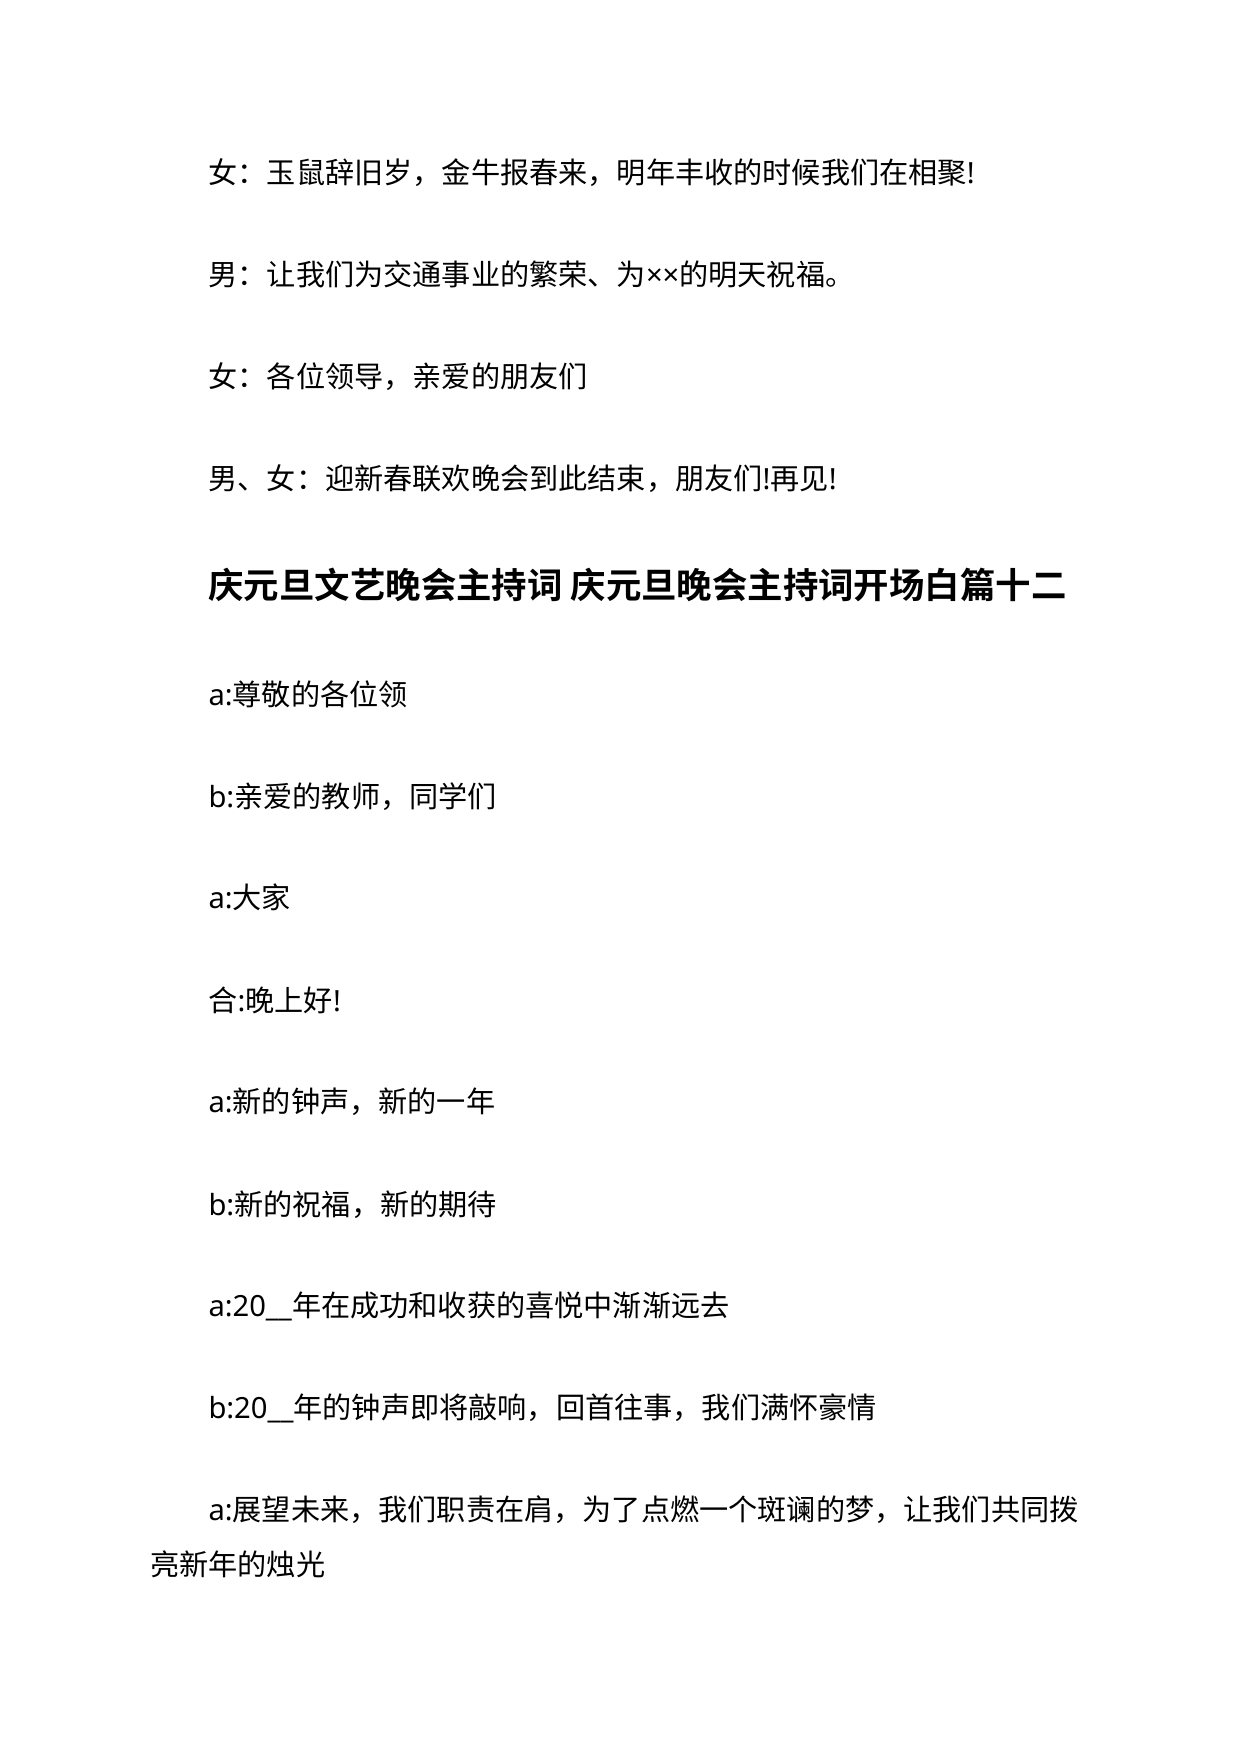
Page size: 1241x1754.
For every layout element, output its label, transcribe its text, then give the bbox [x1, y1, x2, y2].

text a:尊敬的各位领 [150, 671, 1090, 713]
text 庆元旦文艺晚会主持词 庆元旦晚会主持词开场白篇十二 [150, 558, 1090, 609]
text a:20__年在成功和收获的喜悦中渐渐远去 [150, 1283, 1090, 1325]
text b:20__年的钟声即将敲响，回首往事，我们满怀豪情 [150, 1385, 1090, 1427]
text 女：玉鼠辞旧岁，金牛报春来，明年丰收的时候我们在相聚! [150, 150, 1090, 192]
text 男：让我们为交通事业的繁荣、为××的明天祝福。 [150, 252, 1090, 294]
text a:大家 [150, 875, 1090, 917]
text b:新的祝福，新的期待 [150, 1181, 1090, 1223]
text 女：各位领导，亲爱的朋友们 [150, 354, 1090, 396]
text 合:晚上好! [150, 977, 1090, 1019]
text b:亲爱的教师，同学们 [150, 773, 1090, 816]
text a:新的钟声，新的一年 [150, 1079, 1090, 1121]
text a:展望未来，我们职责在肩，为了点燃一个斑谰的梦，让我们共同拨亮新年的烛光 [150, 1487, 1090, 1584]
text 男、女：迎新春联欢晚会到此结束，朋友们!再见! [150, 456, 1090, 498]
